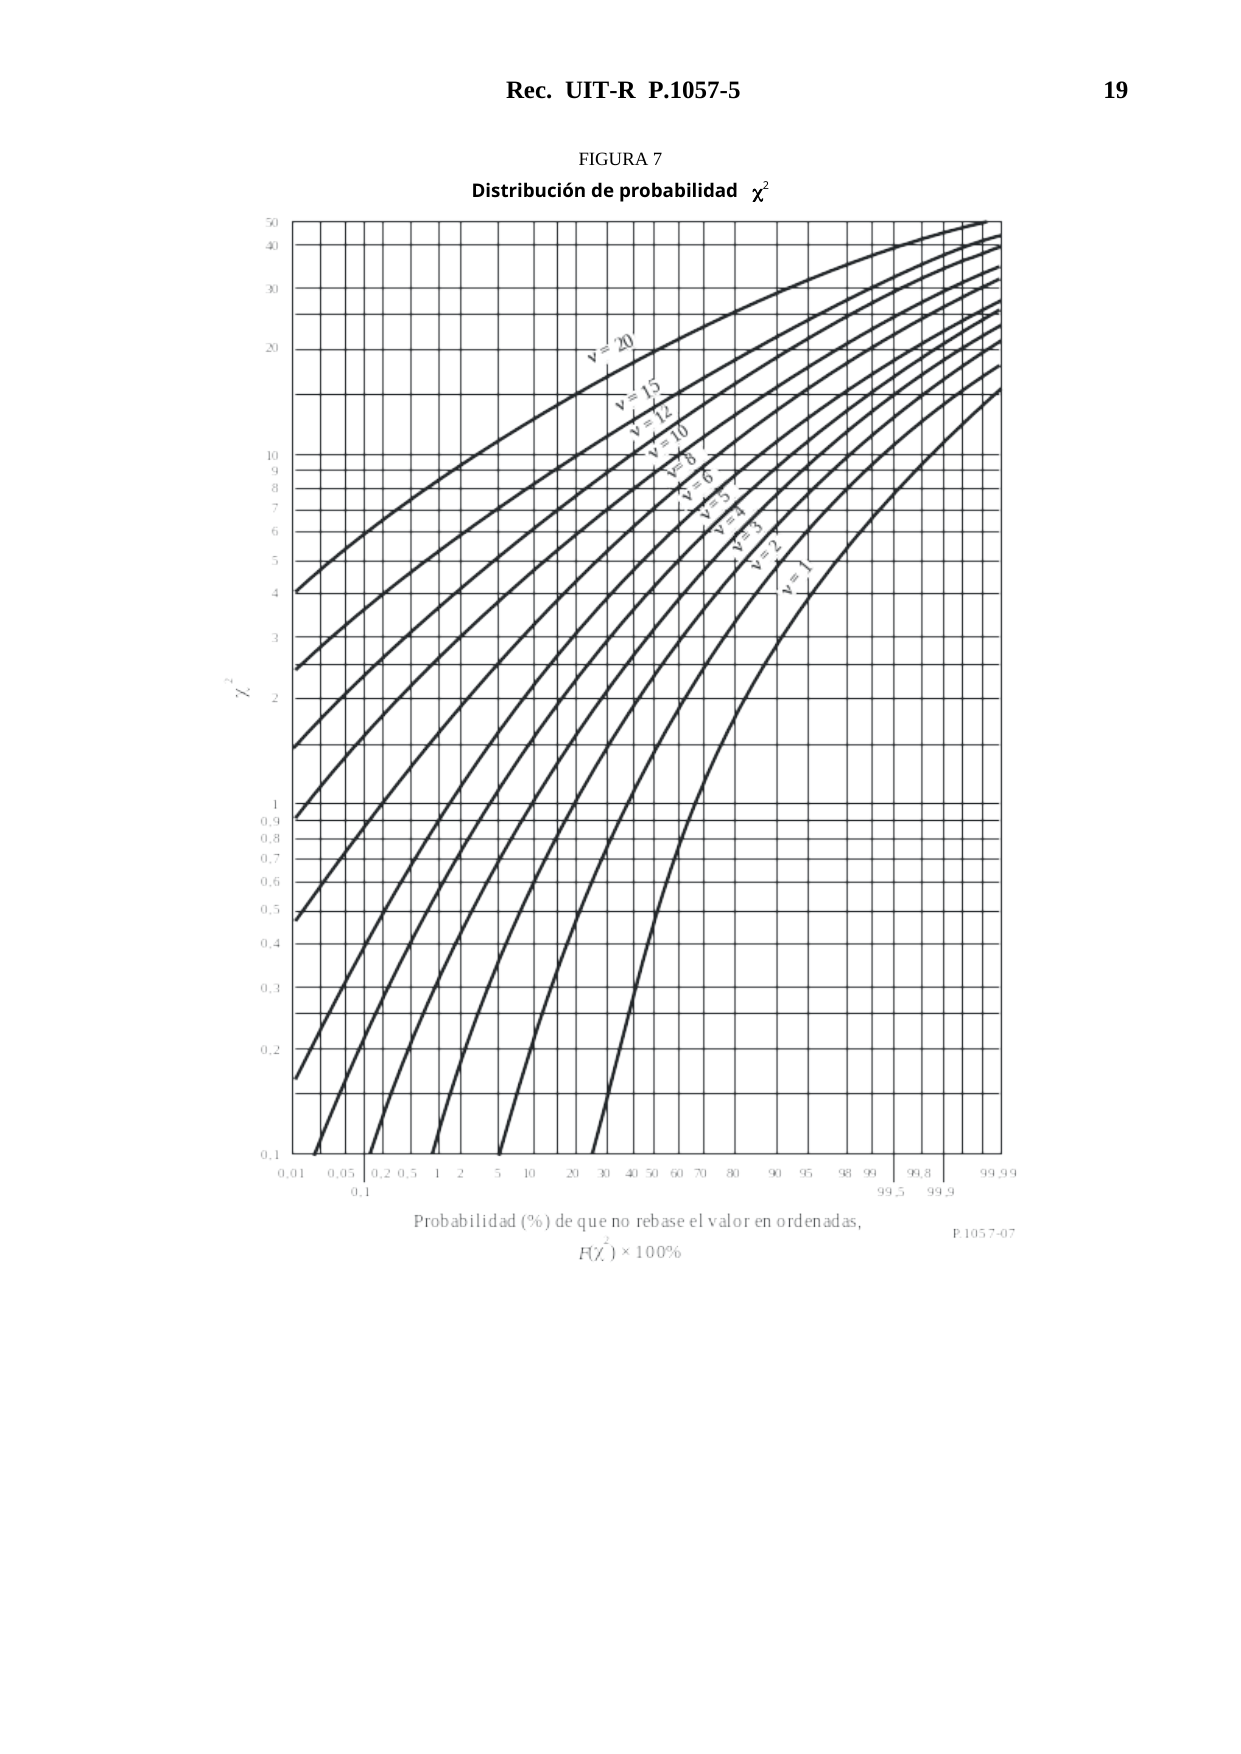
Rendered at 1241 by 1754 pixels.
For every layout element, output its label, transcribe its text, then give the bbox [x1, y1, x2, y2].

text FIGURA 7 [118, 148, 1122, 169]
title Distribución de probabilidad 2 [118, 178, 1122, 203]
